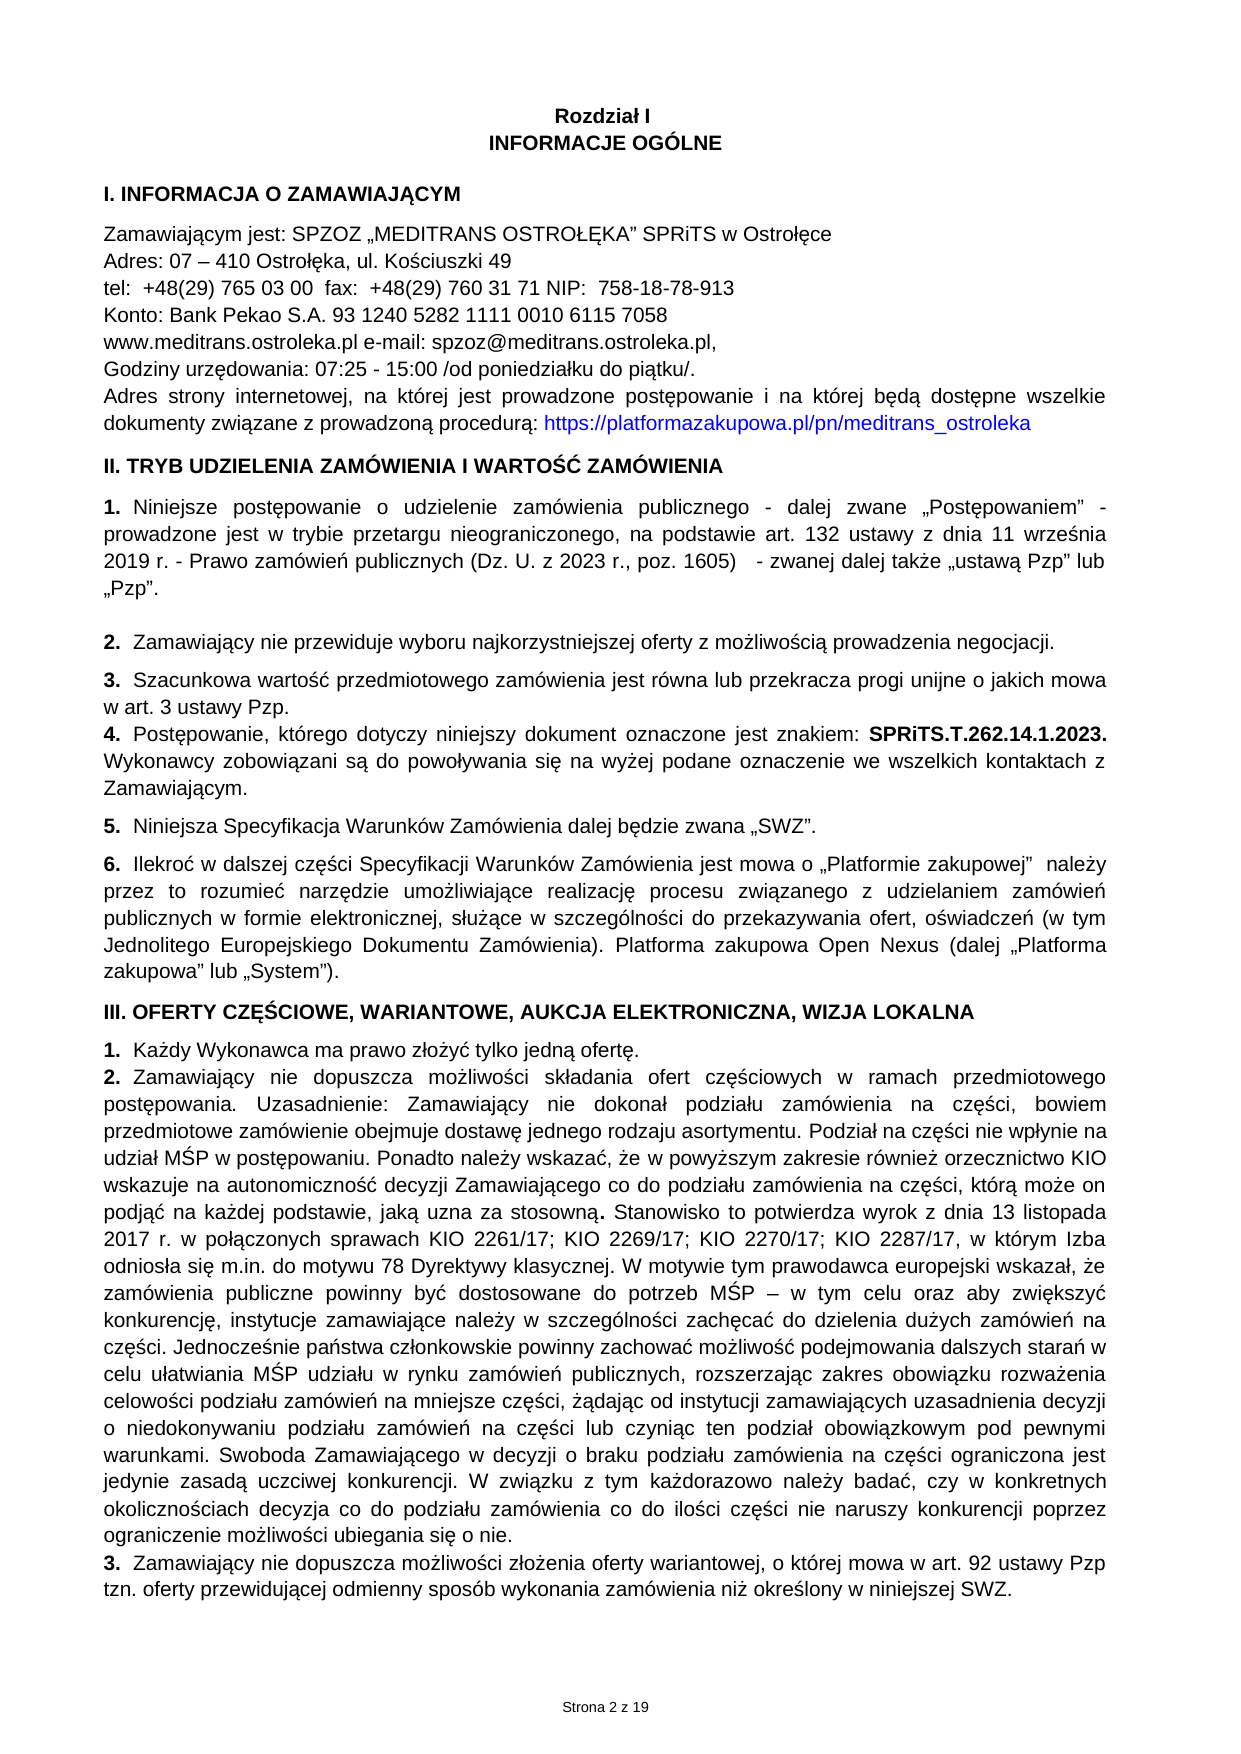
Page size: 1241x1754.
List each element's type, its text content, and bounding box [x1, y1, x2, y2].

text www.meditrans.ostroleka.pl e-mail: spzoz@meditrans.ostroleka.pl, [103, 330, 1107, 354]
list Szacunkowa wartość przedmiotowego zamówienia jest równa lub przekracza progi unijne o jakich mowa w art. 3 ustawy Pzp. [103, 668, 1107, 719]
list Każdy Wykonawca ma prawo złożyć tylko jedną ofertę. [103, 1038, 1107, 1062]
list Zamawiający nie dopuszcza możliwości składania ofert częściowych w ramach przedmiotowego postępowania. Uzasadnienie: Zamawiający nie dokonał podziału zamówienia na części, bowiem przedmiotowe zamówienie obejmuje dostawę jednego rodzaju asortymentu. Podział na części nie wpłynie na udział MŚP w postępowaniu. Ponadto należy wskazać, że w powyższym zakresie również orzecznictwo KIO wskazuje na autonomiczność decyzji Zamawiającego co do podziału zamówienia na części, którą może on podjąć na każdej podstawie, jaką uzna za stosowną. Stanowisko to potwierdza wyrok z dnia 13 listopada 2017 r. w połączonych sprawach KIO 2261/17; KIO 2269/17; KIO 2270/17; KIO 2287/17, w którym Izba odniosła się m.in. do motywu 78 Dyrektywy klasycznej. W motywie tym prawodawca europejski wskazał, że zamówienia publiczne powinny być dostosowane do potrzeb MŚP – w tym celu oraz aby zwiększyć konkurencję, instytucje zamawiające należy w szczególności zachęcać do dzielenia dużych zamówień na części. Jednocześnie państwa członkowskie powinny zachować możliwość podejmowania dalszych starań w celu ułatwiania MŚP udziału w rynku zamówień publicznych, rozszerzając zakres obowiązku rozważenia celowości podziału zamówień na mniejsze części, żądając od instytucji zamawiających uzasadnienia decyzji o niedokonywaniu podziału zamówień na części lub czyniąc ten podział obowiązkowym pod pewnymi warunkami. Swoboda Zamawiającego w decyzji o braku podziału zamówienia na części ograniczona jest jedynie zasadą uczciwej konkurencji. W związku z tym każdorazowo należy badać, czy w konkretnych okolicznościach decyzja co do podziału zamówienia co do ilości części nie naruszy konkurencji poprzez ograniczenie możliwości ubiegania się o nie. [103, 1065, 1107, 1547]
subtitle III. OFERTY CZĘŚCIOWE, WARIANTOWE, AUKCJA ELEKTRONICZNA, WIZJA LOKALNA [103, 1000, 1107, 1024]
list Ilekroć w dalszej części Specyfikacji Warunków Zamówienia jest mowa o „Platformie zakupowej” należy przez to rozumieć narzędzie umożliwiające realizację procesu związanego z udzielaniem zamówień publicznych w formie elektronicznej, służące w szczególności do przekazywania ofert, oświadczeń (w tym Jednolitego Europejskiego Dokumentu Zamówienia). Platforma zakupowa Open Nexus (dalej „Platforma zakupowa” lub „System”). [103, 851, 1107, 983]
text Adres strony internetowej, na której jest prowadzone postępowanie i na której będą dostępne wszelkie dokumenty związane z prowadzoną procedurą: https://platformazakupowa.pl/pn/meditrans_ostroleka [103, 384, 1107, 435]
list Zamawiający nie dopuszcza możliwości złożenia oferty wariantowej, o której mowa w art. 92 ustawy Pzp tzn. oferty przewidującej odmienny sposób wykonania zamówienia niż określony w niniejszej SWZ. [103, 1550, 1107, 1601]
list Niniejsza Specyfikacja Warunków Zamówienia dalej będzie zwana „SWZ”. [103, 813, 1107, 837]
subtitle Rozdział I INFORMACJE OGÓLNE [103, 103, 1107, 154]
list Postępowanie, którego dotyczy niniejszy dokument oznaczone jest znakiem: SPRiTS.T.262.14.1.2023. Wykonawcy zobowiązani są do powoływania się na wyżej podane oznaczenie we wszelkich kontaktach z Zamawiającym. [103, 722, 1107, 799]
text Konto: Bank Pekao S.A. 93 1240 5282 1111 0010 6115 7058 [103, 303, 1107, 327]
text tel: +48(29) 765 03 00 fax: +48(29) 760 31 71 NIP: 758-18-78-913 [103, 276, 1107, 300]
list Niniejsze postępowanie o udzielenie zamówienia publicznego - dalej zwane „Postępowaniem” - prowadzone jest w trybie przetargu nieograniczonego, na podstawie art. 132 ustawy z dnia 11 września 2019 r. - Prawo zamówień publicznych (Dz. U. z 2023 r., poz. 1605) - zwanej dalej także „ustawą Pzp” lub „Pzp”. [103, 495, 1107, 599]
subtitle II. TRYB UDZIELENIA ZAMÓWIENIA I WARTOŚĆ ZAMÓWIENIA [103, 454, 1107, 478]
subtitle I. INFORMACJA O ZAMAWIAJĄCYM [103, 181, 1107, 205]
text Godziny urzędowania: 07:25 - 15:00 /od poniedziałku do piątku/. [103, 357, 1107, 381]
text Zamawiającym jest: SPZOZ „MEDITRANS OSTROŁĘKA” SPRiTS w Ostrołęce Adres: 07 – 410 Ostrołęka, ul. Kościuszki 49 [103, 222, 1107, 273]
list Zamawiający nie przewiduje wyboru najkorzystniejszej oferty z możliwością prowadzenia negocjacji. [103, 630, 1107, 654]
